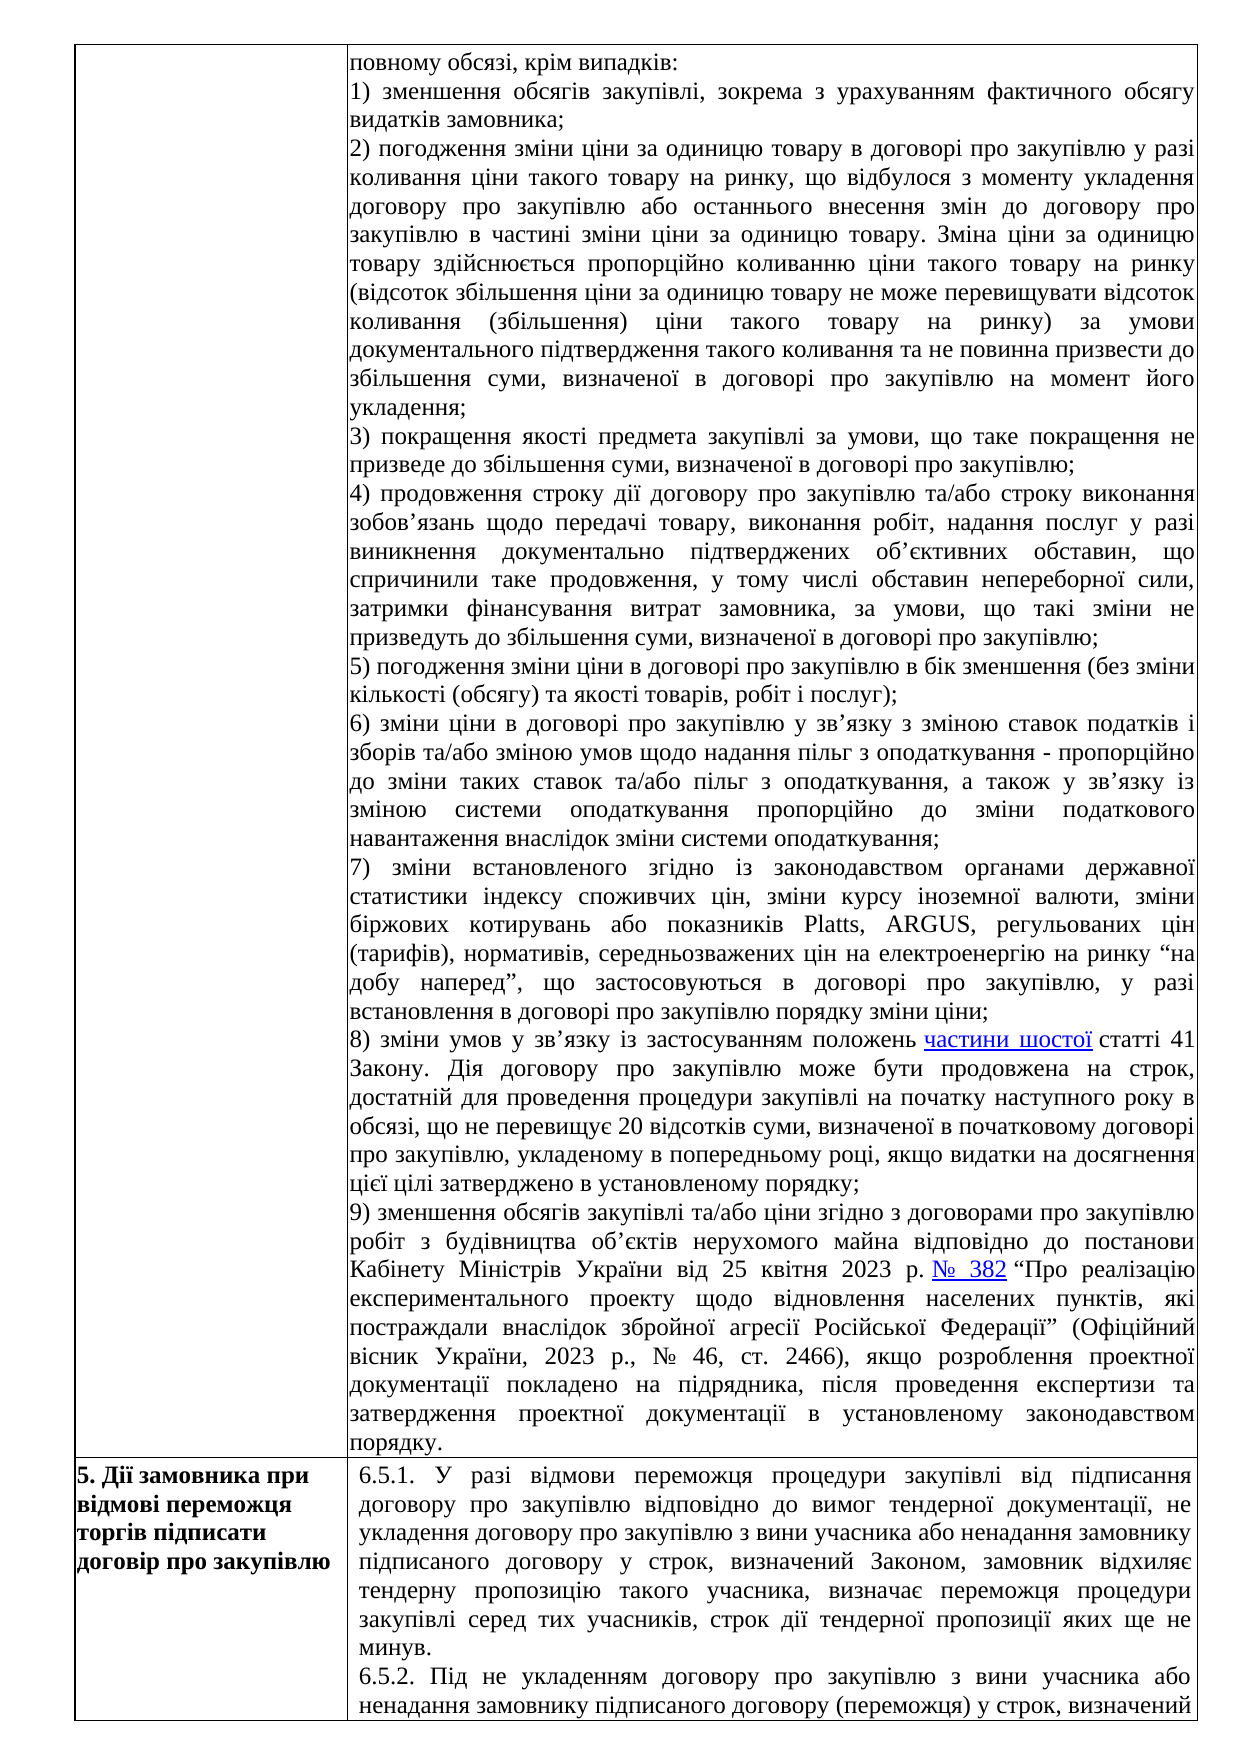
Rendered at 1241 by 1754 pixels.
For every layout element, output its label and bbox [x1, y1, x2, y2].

table_cell [348, 1458, 1197, 1720]
table_cell [76, 1458, 347, 1720]
table_cell [76, 45, 347, 1457]
table_cell [348, 45, 1197, 1457]
